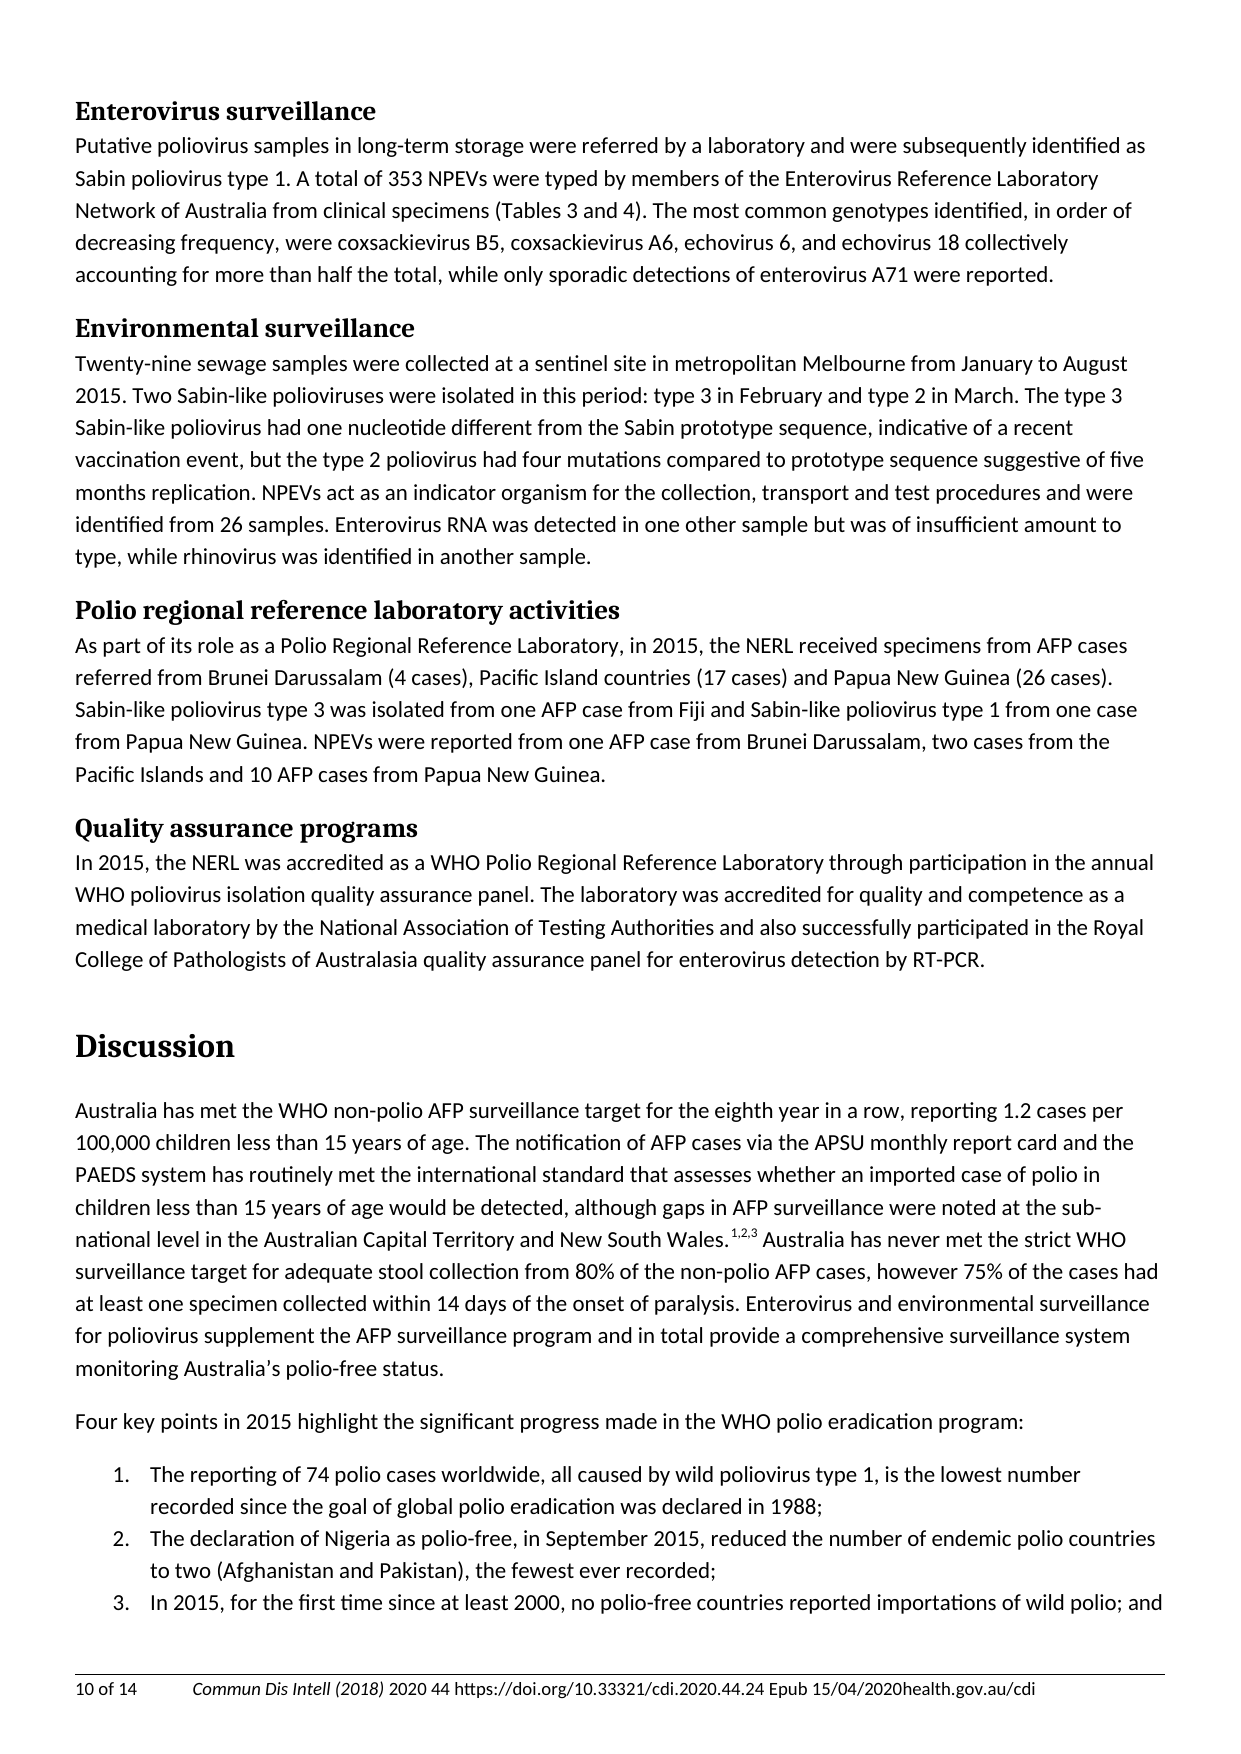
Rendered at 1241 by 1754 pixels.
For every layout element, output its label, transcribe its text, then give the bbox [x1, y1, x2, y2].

subtitle Enterovirus surveillance [75, 96, 1165, 127]
list The reporting of 74 polio cases worldwide, all caused by wild poliovirus type 1, is the lowest number recorded since the goal of global polio eradication was declared in 1988; [112, 1460, 1165, 1520]
subtitle Polio regional reference laboratory activities [75, 595, 1165, 626]
list In 2015, for the first time since at least 2000, no polio-free countries reported importations of wild polio; and [112, 1588, 1165, 1617]
text Putative poliovirus samples in long-term storage were referred by a laboratory and were subsequently identified as Sabin poliovirus type 1. A total of 353 NPEVs were typed by members of the Enterovirus Reference Laboratory Network of Australia from clinical specimens (Tables 3 and 4). The most common genotypes identified, in order of decreasing frequency, were coxsackievirus B5, coxsackievirus A6, echovirus 6, and echovirus 18 collectively accounting for more than half the total, while only sporadic detections of enterovirus A71 were reported. [75, 132, 1165, 288]
text In 2015, the NERL was accredited as a WHO Polio Regional Reference Laboratory through participation in the annual WHO poliovirus isolation quality assurance panel. The laboratory was accredited for quality and competence as a medical laboratory by the National Association of Testing Authorities and also successfully participated in the Royal College of Pathologists of Australasia quality assurance panel for enterovirus detection by RT-PCR. [75, 848, 1165, 973]
text Australia has met the WHO non-polio AFP surveillance target for the eighth year in a row, reporting 1.2 cases per 100,000 children less than 15 years of age. The notification of AFP cases via the APSU monthly report card and the PAEDS system has routinely met the international standard that assesses whether an imported case of polio in children less than 15 years of age would be detected, although gaps in AFP surveillance were noted at the sub-national level in the Australian Capital Territory and New South Wales.1,2,3 Australia has never met the strict WHO surveillance target for adequate stool collection from 80% of the non-polio AFP cases, however 75% of the cases had at least one specimen collected within 14 days of the onset of paralysis. Enterovirus and environmental surveillance for poliovirus supplement the AFP surveillance program and in total provide a comprehensive surveillance system monitoring Australia’s polio-free status. [75, 1096, 1165, 1382]
text Four key points in 2015 highlight the significant progress made in the WHO polio eradication program: [75, 1407, 1165, 1435]
list The declaration of Nigeria as polio-free, in September 2015, reduced the number of endemic polio countries to two (Afghanistan and Pakistan), the fewest ever recorded; [112, 1524, 1165, 1584]
subtitle Discussion [75, 1027, 1165, 1066]
text As part of its role as a Polio Regional Reference Laboratory, in 2015, the NERL received specimens from AFP cases referred from Brunei Darussalam (4 cases), Pacific Island countries (17 cases) and Papua New Guinea (26 cases). Sabin-like poliovirus type 3 was isolated from one AFP case from Fiji and Sabin-like poliovirus type 1 from one case from Papua New Guinea. NPEVs were reported from one AFP case from Brunei Darussalam, two cases from the Pacific Islands and 10 AFP cases from Papua New Guinea. [75, 631, 1165, 788]
text Twenty-nine sewage samples were collected at a sentinel site in metropolitan Melbourne from January to August 2015. Two Sabin-like polioviruses were isolated in this period: type 3 in February and type 2 in March. The type 3 Sabin-like poliovirus had one nucleotide different from the Sabin prototype sequence, indicative of a recent vaccination event, but the type 2 poliovirus had four mutations compared to prototype sequence suggestive of five months replication. NPEVs act as an indicator organism for the collection, transport and test procedures and were identified from 26 samples. Enterovirus RNA was detected in one other sample but was of insufficient amount to type, while rhinovirus was identified in another sample. [75, 349, 1165, 570]
subtitle Quality assurance programs [75, 813, 1165, 844]
subtitle Environmental surveillance [75, 313, 1165, 344]
